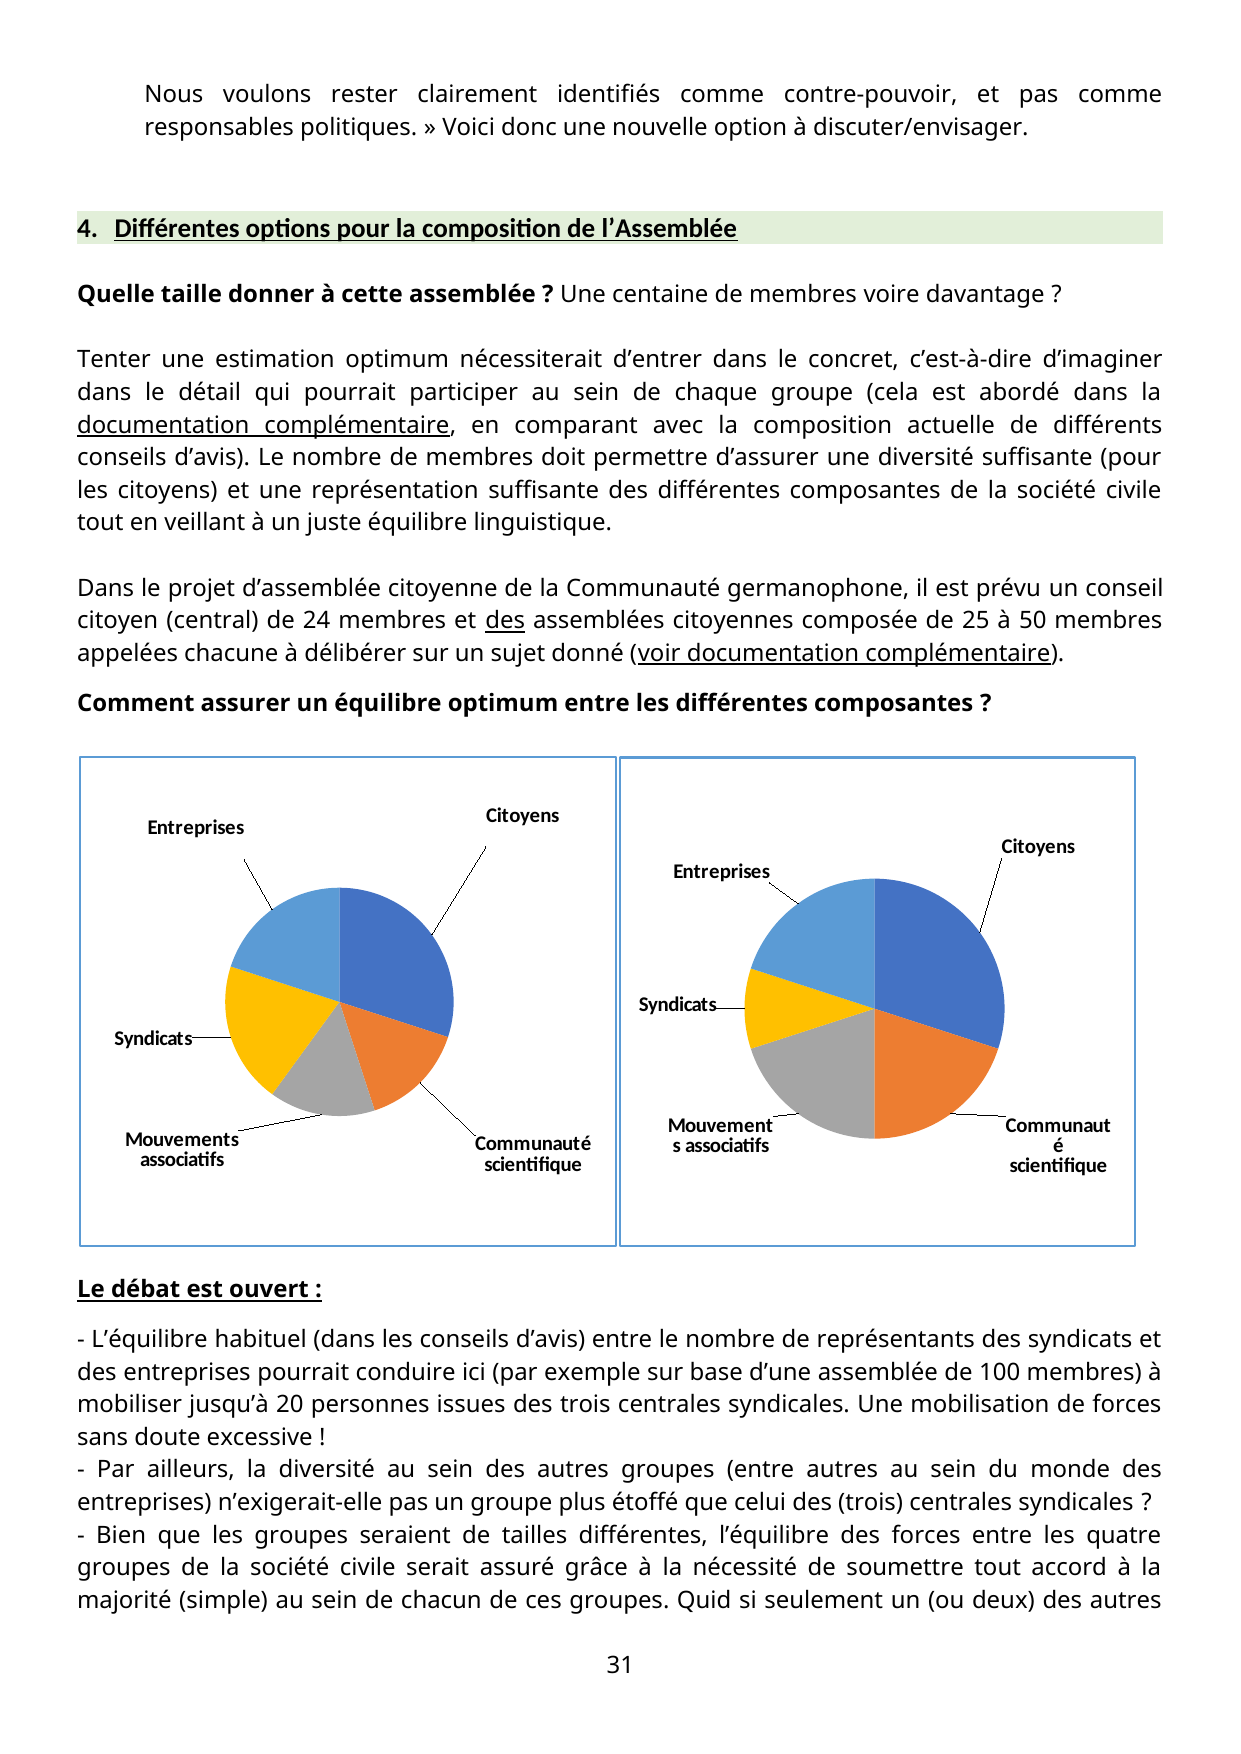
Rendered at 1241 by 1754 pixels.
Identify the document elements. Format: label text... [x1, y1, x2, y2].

text Dans le projet d’assemblée citoyenne de la Communauté germanophone, il est prévu un conseil citoyen (central) de 24 membres et des assemblées citoyennes composée de 25 à 50 membres appelées chacune à délibérer sur un sujet donné (voir documentation complémentaire). [77, 570, 1163, 668]
text - Par ailleurs, la diversité au sein des autres groupes (entre autres au sein du monde des entreprises) n’exigerait-elle pas un groupe plus étoffé que celui des (trois) centrales syndicales ? [77, 1452, 1163, 1517]
text Comment assurer un équilibre optimum entre les différentes composantes ? [77, 685, 1163, 718]
text - L’équilibre habituel (dans les conseils d’avis) entre le nombre de représentants des syndicats et des entreprises pourrait conduire ici (par exemple sur base d’une assemblée de 100 membres) à mobiliser jusqu’à 20 personnes issues des trois centrales syndicales. Une mobilisation de forces sans doute excessive ! [77, 1322, 1163, 1452]
subtitle Différentes options pour la composition de l’Assemblée [77, 211, 1163, 244]
text Le débat est ouvert : [77, 783, 1163, 1305]
text Tenter une estimation optimum nécessiterait d’entrer dans le concret, c’est-à-dire d’imaginer dans le détail qui pourrait participer au sein de chaque groupe (cela est abordé dans la documentation complémentaire, en comparant avec la composition actuelle de différents conseils d’avis). Le nombre de membres doit permettre d’assurer une diversité suffisante (pour les citoyens) et une représentation suffisante des différentes composantes de la société civile tout en veillant à un juste équilibre linguistique. [77, 342, 1163, 538]
text Quelle taille donner à cette assemblée ? Une centaine de membres voire davantage ? [77, 277, 1163, 309]
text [77, 1517, 1163, 1615]
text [144, 77, 1163, 142]
